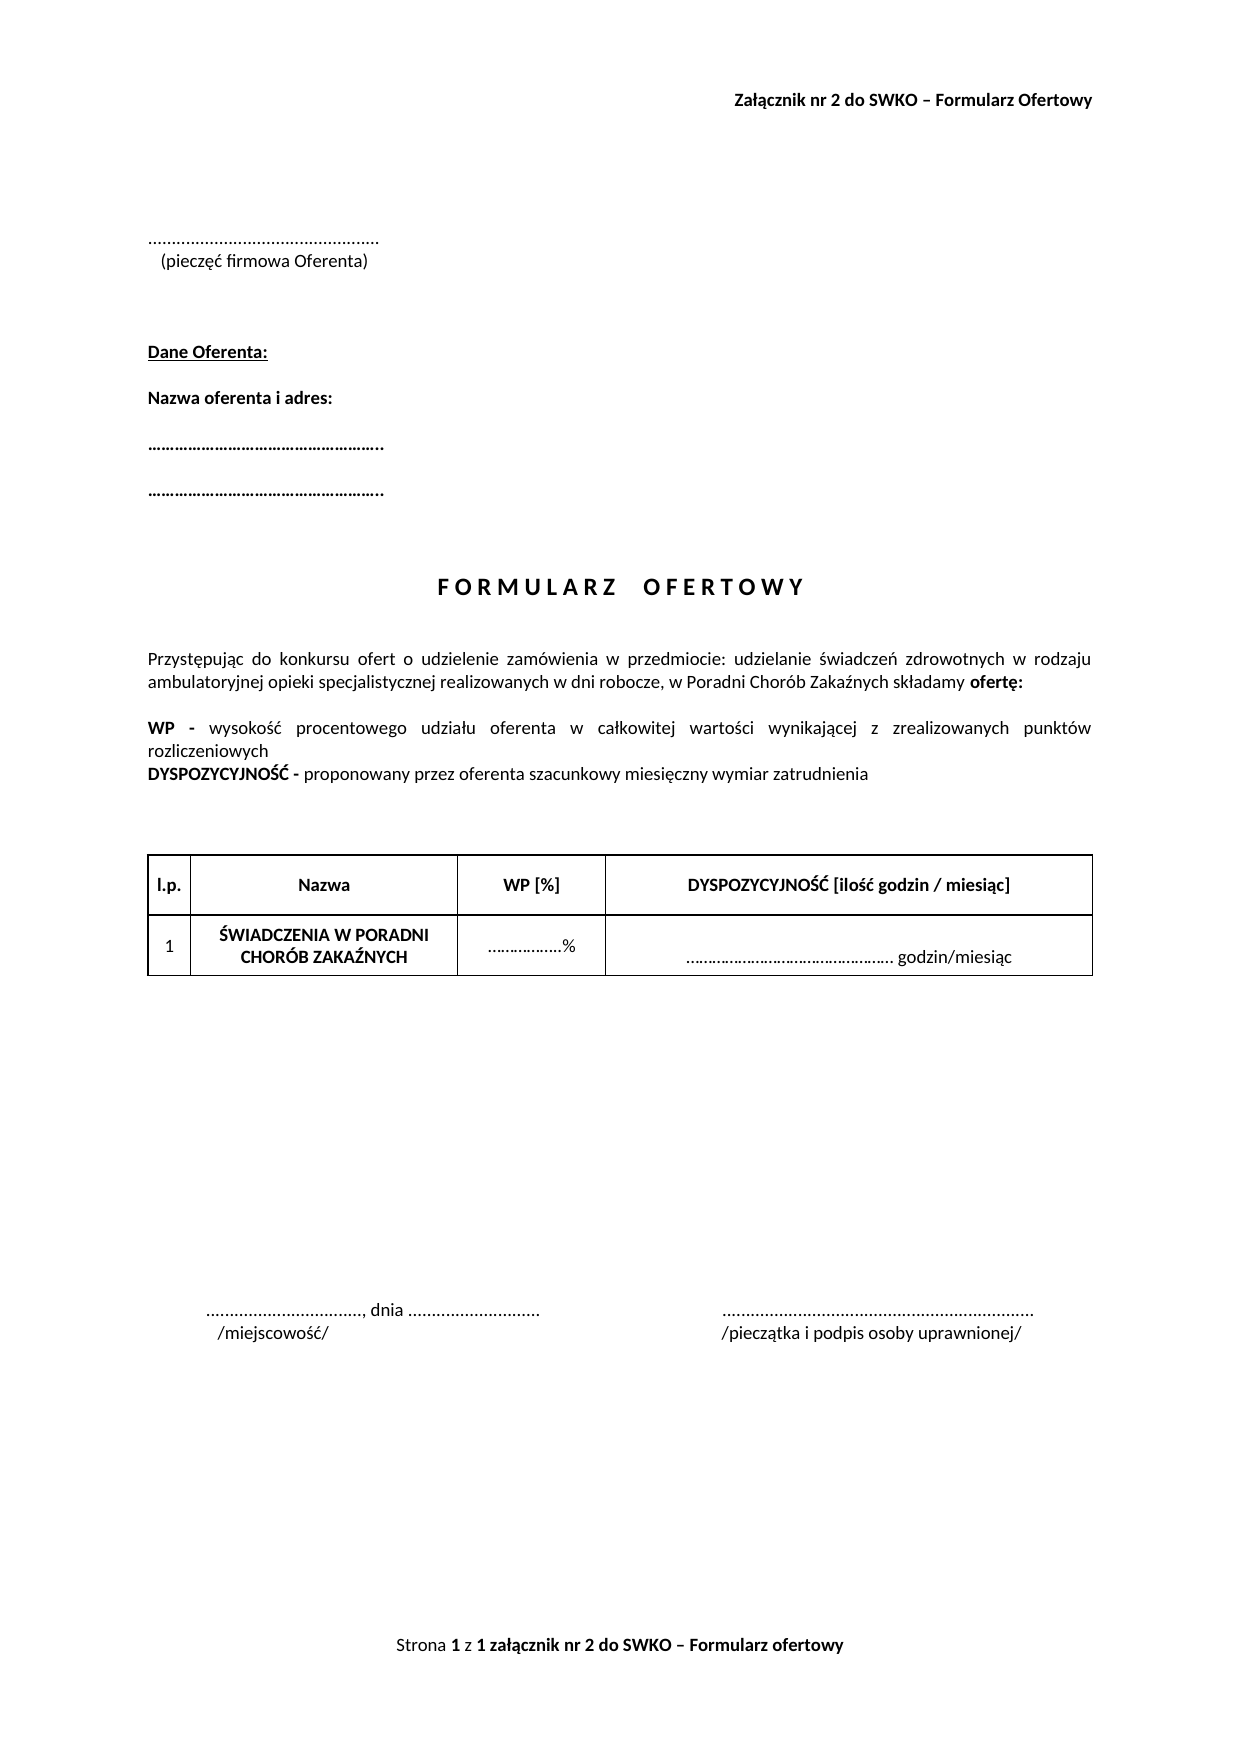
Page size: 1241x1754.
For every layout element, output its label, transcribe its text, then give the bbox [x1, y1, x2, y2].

text …………………………………………….. [148, 478, 1092, 501]
table_header Nazwa [191, 856, 457, 914]
text ................................., dnia ............................ .................................................................. [148, 1298, 1092, 1321]
table_cell ŚWIADCZENIA W PORADNI CHORÓB ZAKAŹNYCH [191, 916, 457, 975]
text Dane Oferenta: [148, 341, 1092, 364]
table_cell ……………..% [458, 916, 605, 975]
text DYSPOZYCYJNOŚĆ - proponowany przez oferenta szacunkowy miesięczny wymiar zatrudnienia [148, 762, 1092, 785]
text (pieczęć firmowa Oferenta) [148, 249, 1092, 272]
text WP - wysokość procentowego udziału oferenta w całkowitej wartości wynikającej z zrealizowanych punktów rozliczeniowych [148, 716, 1092, 762]
table_header DYSPOZYCYJNOŚĆ [ilość godzin / miesiąc] [606, 856, 1092, 914]
subtitle F O R M U L A R Z O F E R T O W Y [148, 571, 1092, 602]
text /miejscowość/ /pieczątka i podpis osoby uprawnionej/ [148, 1321, 1092, 1344]
table_header WP [%] [458, 856, 605, 914]
table_cell ………………………………………… godzin/miesiąc [606, 916, 1092, 975]
text Nazwa oferenta i adres: [148, 387, 1092, 409]
text Przystępując do konkursu ofert o udzielenie zamówienia w przedmiocie: udzielanie świadczeń zdrowotnych w rodzaju ambulatoryjnej opieki specjalistycznej realizowanych w dni robocze, w Poradni Chorób Zakaźnych składamy ofertę: [148, 647, 1092, 693]
text Załącznik nr 2 do SWKO – Formularz Ofertowy [148, 89, 1092, 112]
table_cell 1 [149, 916, 190, 975]
table_header l.p. [149, 856, 190, 914]
text ................................................. [148, 226, 1092, 249]
text …………………………………………….. [148, 432, 1092, 455]
